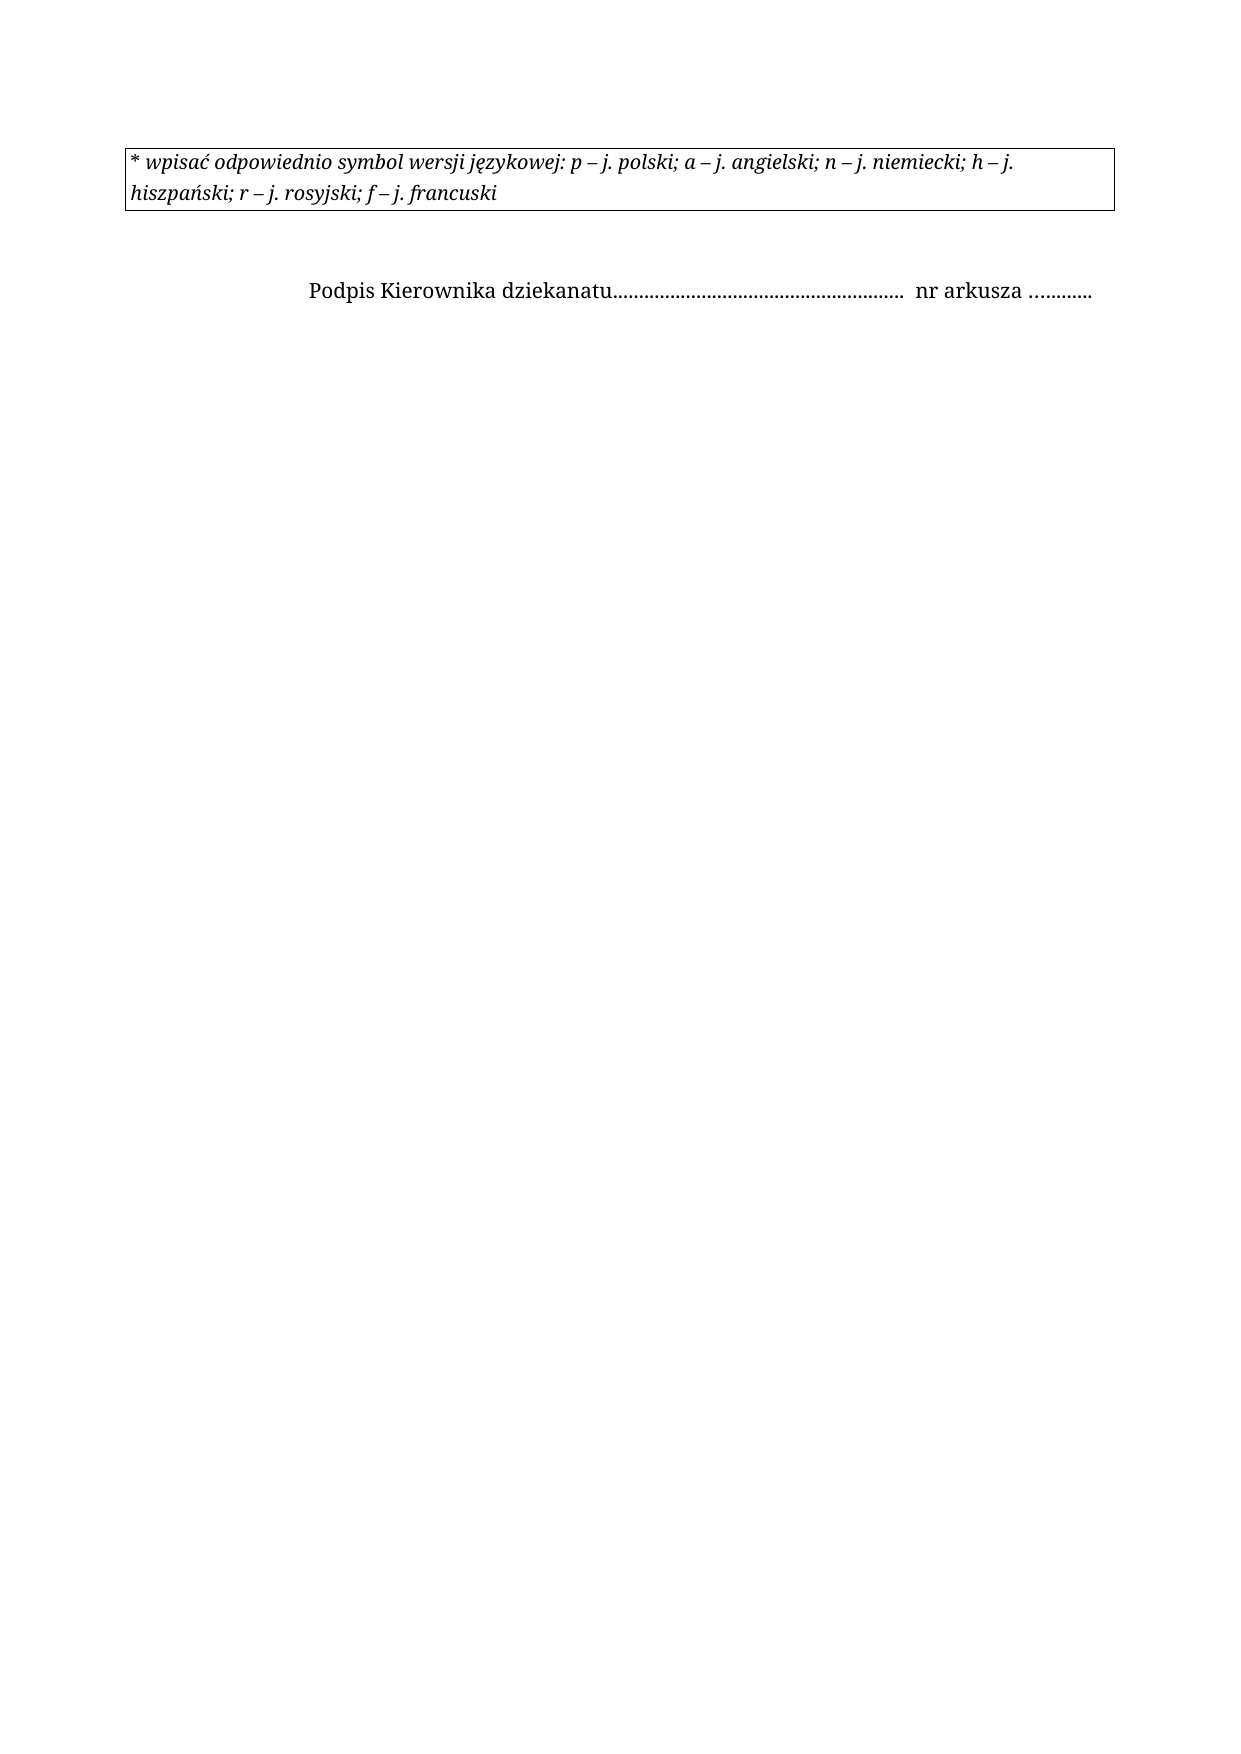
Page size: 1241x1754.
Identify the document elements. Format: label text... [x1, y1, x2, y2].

table_cell * wpisać odpowiednio symbol wersji językowej: p – j. polski; a – j. angielski; n – j. niemiecki; h – j. hiszpański; r – j. rosyjski; f – j. francuski [126, 149, 1114, 210]
text Podpis Kierownika dziekanatu........................................................ nr arkusza …......... [148, 276, 1093, 305]
